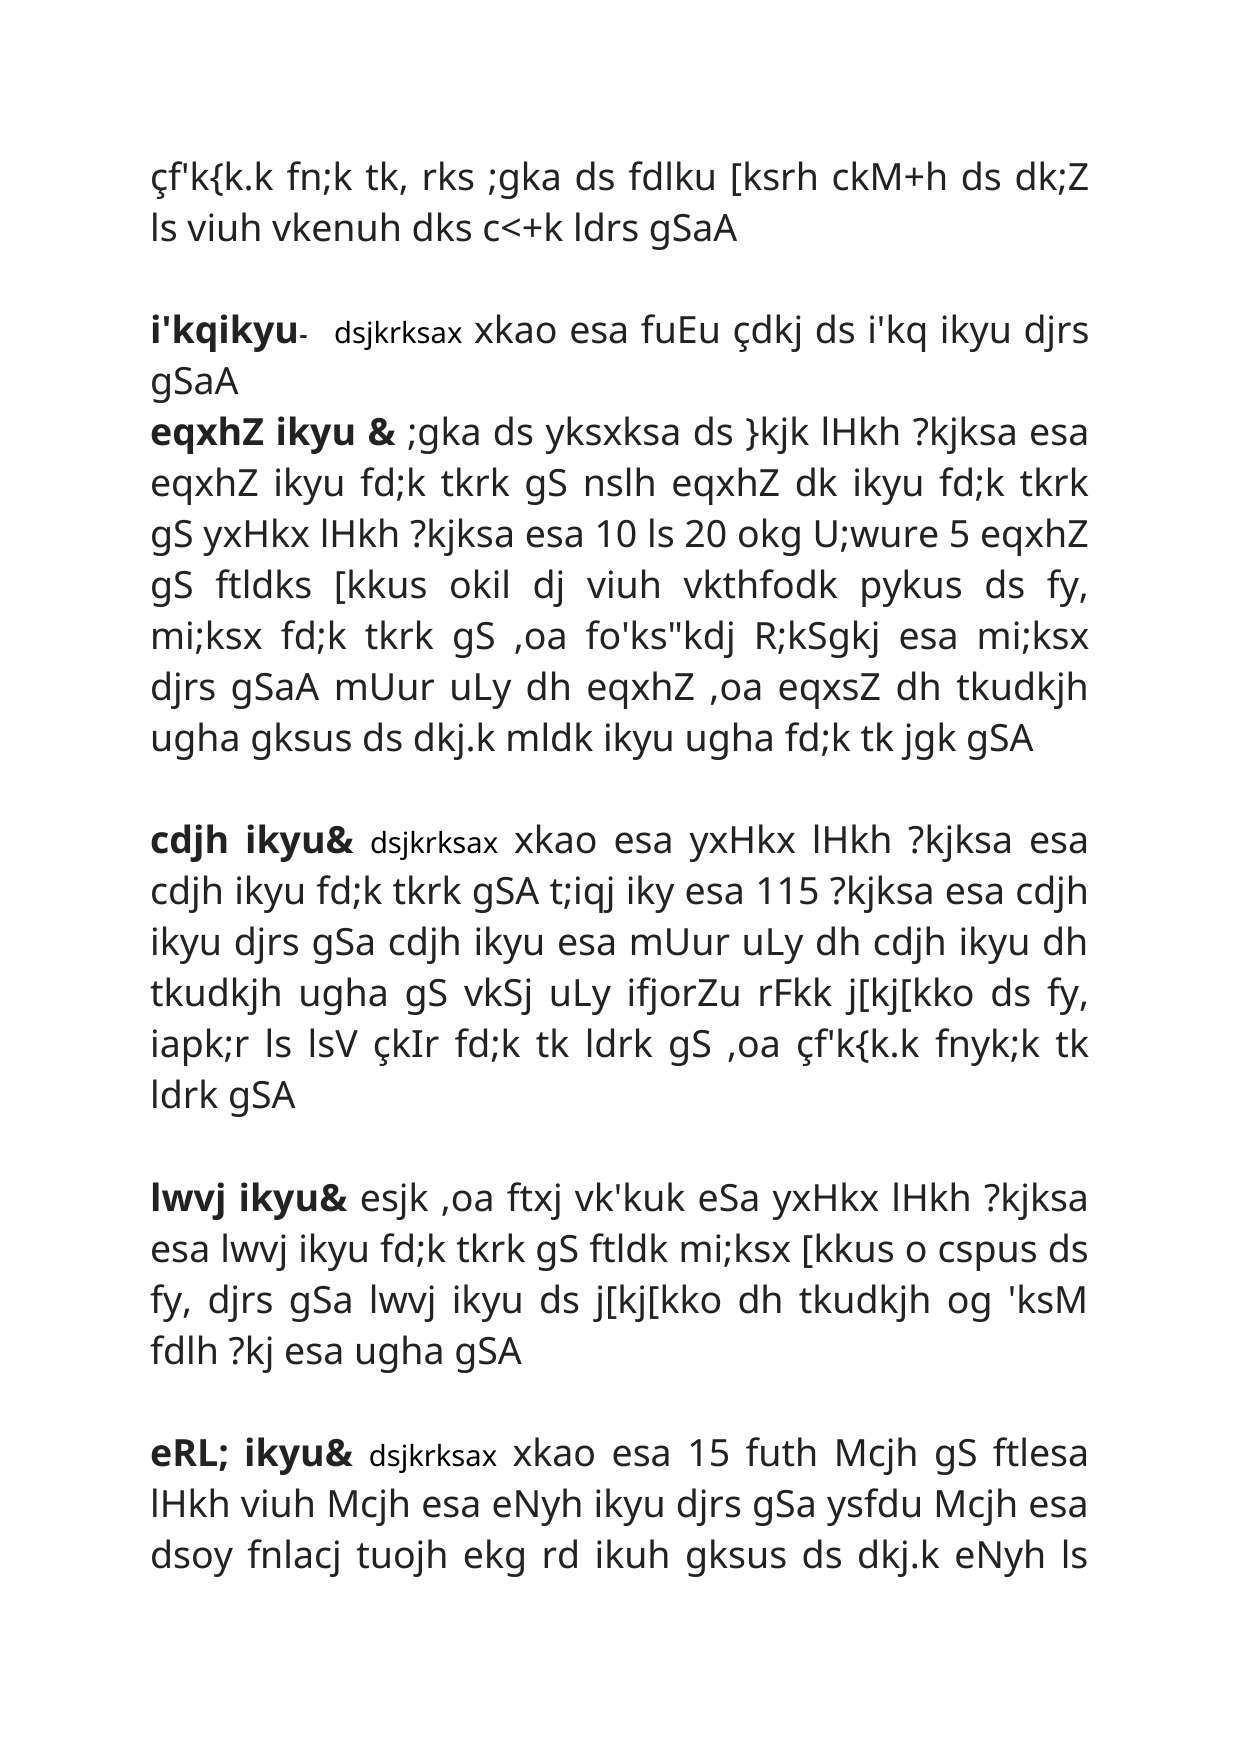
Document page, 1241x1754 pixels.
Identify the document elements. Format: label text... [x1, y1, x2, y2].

text cdjh ikyu& dsjkrksax xkao esa yxHkx lHkh ?kjksa esa cdjh ikyu fd;k tkrk gSA t;iqj iky esa 115 ?kjksa esa cdjh ikyu djrs gSa cdjh ikyu esa mUur uLy dh cdjh ikyu dh tkudkjh ugha gS vkSj uLy ifjorZu rFkk j[kj[kko ds fy, iapk;r ls lsV çkIr fd;k tk ldrk gS ,oa çf'k{k.k fnyk;k tk ldrk gSA [150, 813, 1090, 1120]
text i'kqikyu- dsjkrksax xkao esa fuEu çdkj ds i'kq ikyu djrs gSaA [150, 303, 1090, 405]
text eqxhZ ikyu & ;gka ds yksxksa ds }kjk lHkh ?kjksa esa eqxhZ ikyu fd;k tkrk gS nslh eqxhZ dk ikyu fd;k tkrk gS yxHkx lHkh ?kjksa esa 10 ls 20 okg U;wure 5 eqxhZ gS ftldks [kkus okil dj viuh vkthfodk pykus ds fy, mi;ksx fd;k tkrk gS ,oa fo'ks"kdj R;kSgkj esa mi;ksx djrs gSaA mUur uLy dh eqxhZ ,oa eqxsZ dh tkudkjh ugha gksus ds dkj.k mldk ikyu ugha fd;k tk jgk gSA [150, 405, 1090, 762]
text lwvj ikyu& esjk ,oa ftxj vk'kuk eSa yxHkx lHkh ?kjksa esa lwvj ikyu fd;k tkrk gS ftldk mi;ksx [kkus o cspus ds fy, djrs gSa lwvj ikyu ds j[kj[kko dh tkudkjh og 'ksM fdlh ?kj esa ugha gSA [150, 1171, 1090, 1375]
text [150, 150, 1090, 252]
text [150, 1426, 1090, 1579]
